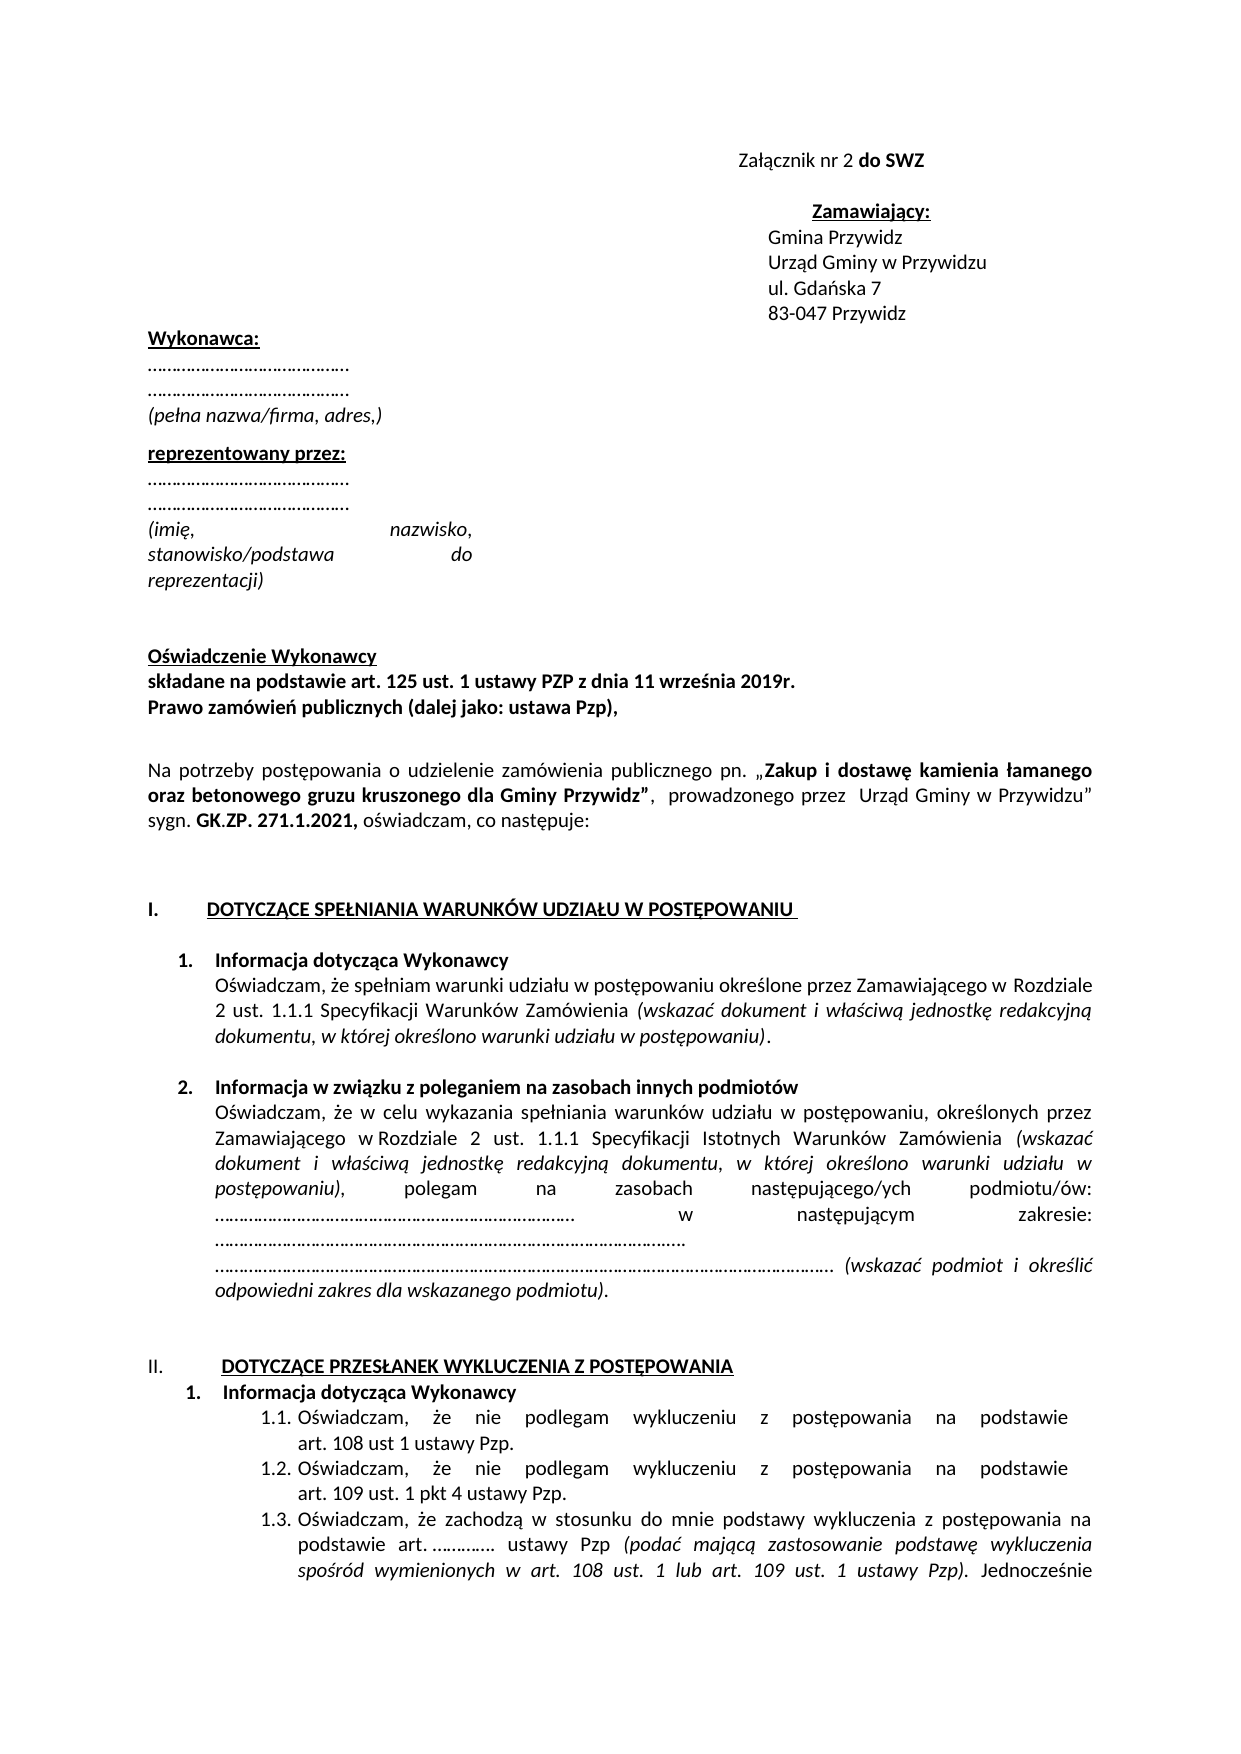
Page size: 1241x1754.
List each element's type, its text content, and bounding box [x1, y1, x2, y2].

text (pełna nazwa/firma, adres,) [148, 402, 472, 427]
list Oświadczam, że nie podlegam wykluczeniu z postępowania na podstawie art. 108 ust 1 ustawy Pzp. [260, 1404, 1093, 1455]
text …………………………………… [148, 376, 472, 402]
text Oświadczenie Wykonawcy [148, 643, 1093, 668]
list Oświadczam, że nie podlegam wykluczeniu z postępowania na podstawie art. 109 ust. 1 pkt 4 ustawy Pzp. [260, 1455, 1093, 1506]
text Na potrzeby postępowania o udzielenie zamówienia publicznego pn. „Zakup i dostawę kamienia łamanego oraz betonowego gruzu kruszonego dla Gminy Przywidz”, prowadzonego przez Urząd Gminy w Przywidzu” sygn. GK.ZP. 271.1.2021, oświadczam, co następuje: [148, 757, 1093, 833]
text reprezentowany przez: [148, 440, 1093, 465]
text …………………………………… [148, 351, 472, 376]
text Wykonawca: [148, 326, 1093, 351]
list Informacja w związku z poleganiem na zasobach innych podmiotów [177, 1074, 1093, 1099]
text składane na podstawie art. 125 ust. 1 ustawy PZP z dnia 11 września 2019r. [148, 668, 1093, 694]
text ul. Gdańska 7 [738, 275, 1093, 300]
text Załącznik nr 2 do SWZ [738, 148, 1093, 173]
text …………………………………… [148, 491, 472, 516]
list Informacja dotycząca Wykonawcy [177, 947, 1093, 972]
list DOTYCZĄCE SPEŁNIANIA WARUNKÓW UDZIAŁU W POSTĘPOWANIU [148, 896, 1093, 921]
list DOTYCZĄCE PRZESŁANEK WYKLUCZENIA Z POSTĘPOWANIA [148, 1353, 1093, 1379]
text Oświadczam, że spełniam warunki udziału w postępowaniu określone przez Zamawiającego w Rozdziale 2 ust. 1.1.1 Specyfikacji Warunków Zamówienia (wskazać dokument i właściwą jednostkę redakcyjną dokumentu, w której określono warunki udziału w postępowaniu). [215, 972, 1093, 1048]
text Zamawiający: [738, 198, 1093, 224]
text Urząd Gminy w Przywidzu [738, 249, 1093, 275]
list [260, 1506, 1093, 1582]
text …………………………………… [148, 465, 472, 491]
list Informacja dotycząca Wykonawcy [185, 1379, 1093, 1404]
text Gmina Przywidz [738, 224, 1093, 249]
text (imię, nazwisko, stanowisko/podstawa do reprezentacji) [148, 516, 472, 592]
text Oświadczam, że w celu wykazania spełniania warunków udziału w postępowaniu, określonych przez Zamawiającego w Rozdziale 2 ust. 1.1.1 Specyfikacji Istotnych Warunków Zamówienia (wskazać dokument i właściwą jednostkę redakcyjną dokumentu, w której określono warunki udziału w postępowaniu), polegam na zasobach następującego/ych podmiotu/ów: ………………………………………………………………… w następującym zakresie: ………………………………………………………………………………….….………………………………………………………………………………………………………………… (wskazać podmiot i określić odpowiedni zakres dla wskazanego podmiotu). [215, 1099, 1093, 1303]
text 83-047 Przywidz [738, 300, 1093, 326]
text Prawo zamówień publicznych (dalej jako: ustawa Pzp), [148, 694, 1093, 719]
